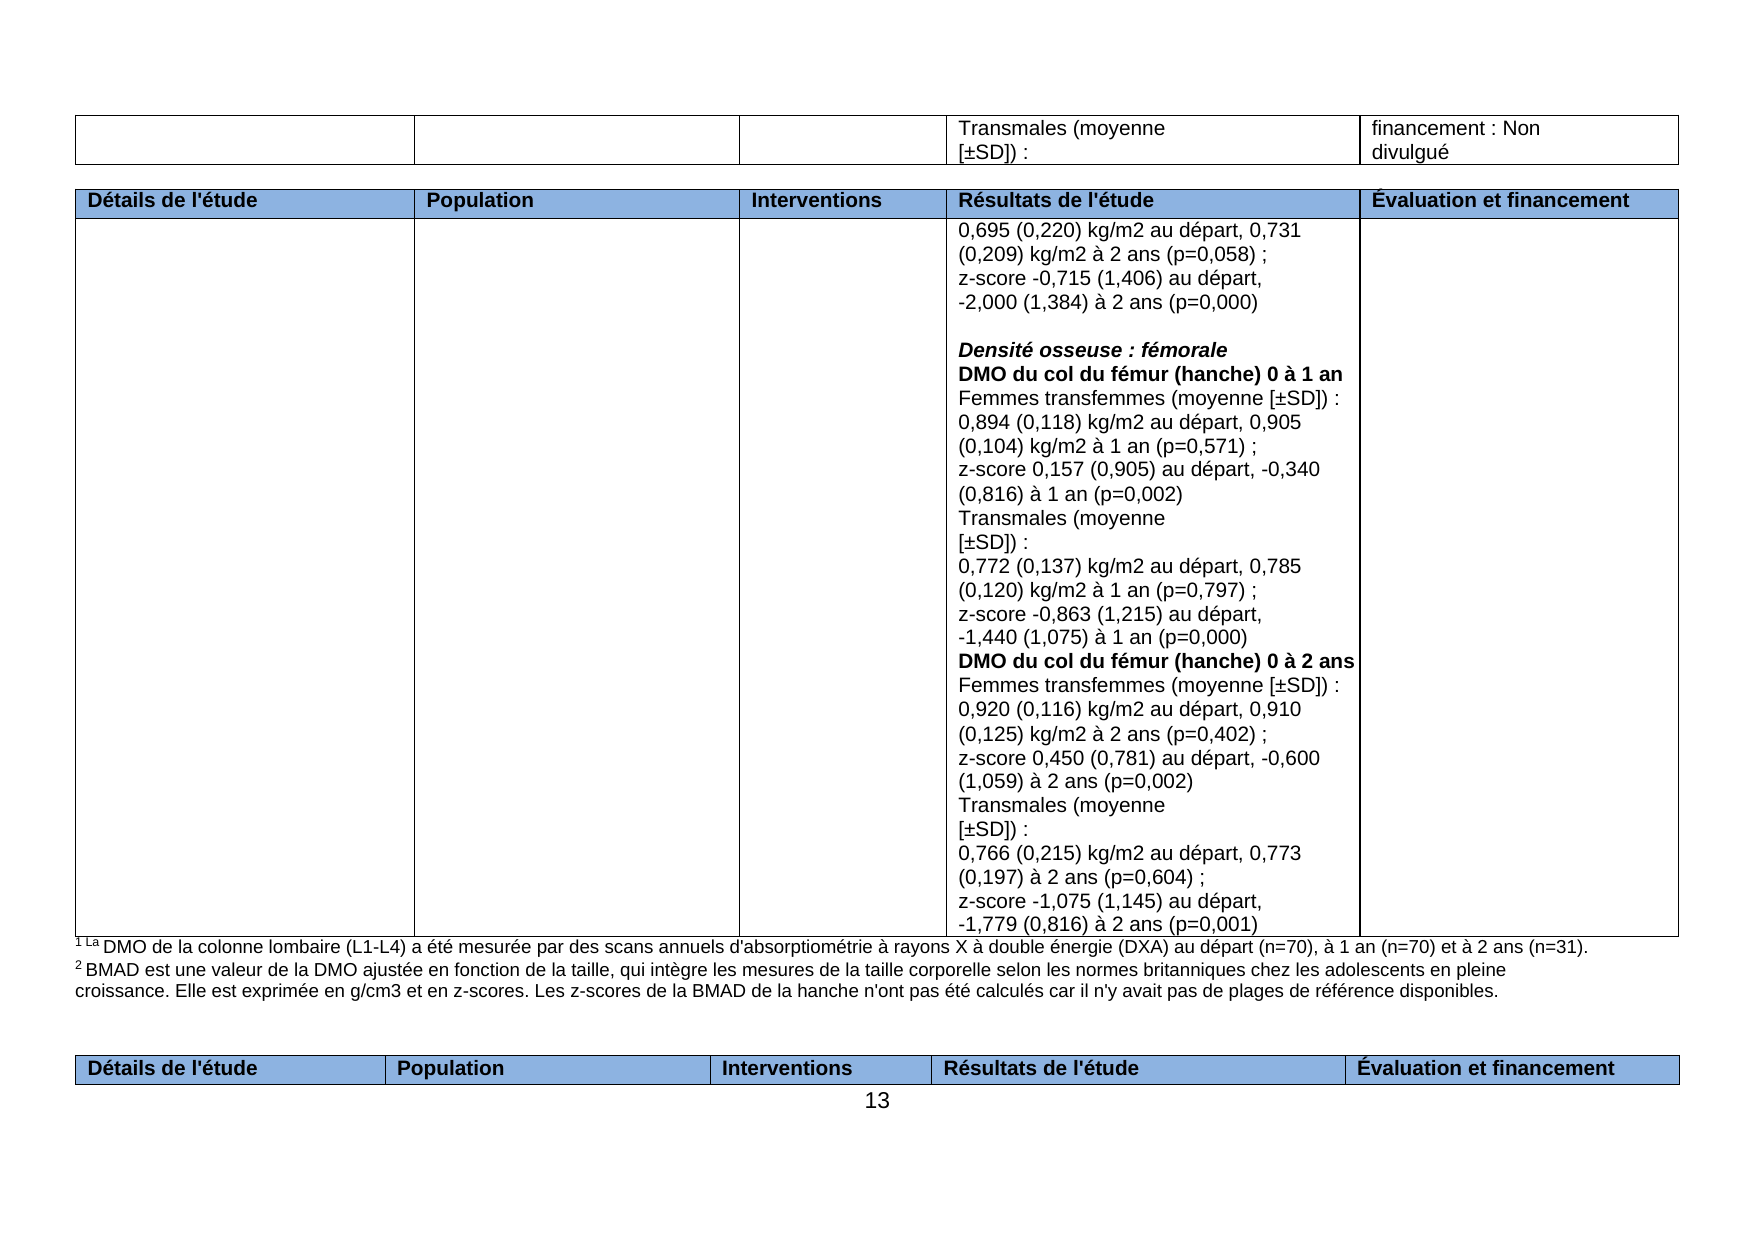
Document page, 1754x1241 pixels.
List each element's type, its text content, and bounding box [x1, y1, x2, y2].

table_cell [415, 116, 739, 163]
table_header Population [386, 1056, 710, 1084]
table_header Détails de l'étude [76, 190, 414, 218]
table_cell [1361, 219, 1678, 936]
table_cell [76, 116, 414, 163]
table_cell [740, 219, 946, 936]
table_cell 0,695 (0,220) kg/m2 au départ, 0,731 (0,209) kg/m2 à 2 ans (p=0,058) ; z-score -0,715 (1,406) au départ, -2,000 (1,384) à 2 ans (p=0,000) Densité osseuse : fémorale DMO du col du fémur (hanche) 0 à 1 an Femmes transfemmes (moyenne [±SD]) : 0,894 (0,118) kg/m2 au départ, 0,905 (0,104) kg/m2 à 1 an (p=0,571) ; z-score 0,157 (0,905) au départ, -0,340 (0,816) à 1 an (p=0,002) Transmales (moyenne [±SD]) : 0,772 (0,137) kg/m2 au départ, 0,785 (0,120) kg/m2 à 1 an (p=0,797) ; z-score -0,863 (1,215) au départ, -1,440 (1,075) à 1 an (p=0,000) DMO du col du fémur (hanche) 0 à 2 ans Femmes transfemmes (moyenne [±SD]) : 0,920 (0,116) kg/m2 au départ, 0,910 (0,125) kg/m2 à 2 ans (p=0,402) ; z-score 0,450 (0,781) au départ, -0,600 (1,059) à 2 ans (p=0,002) Transmales (moyenne [±SD]) : 0,766 (0,215) kg/m2 au départ, 0,773 (0,197) à 2 ans (p=0,604) ; z-score -1,075 (1,145) au départ, -1,779 (0,816) à 2 ans (p=0,001) [947, 219, 1359, 936]
table_header Évaluation et financement [1346, 1056, 1679, 1084]
table_header Détails de l'étude [76, 1056, 385, 1084]
table_header Résultats de l'étude [932, 1056, 1345, 1084]
table_cell [76, 219, 414, 936]
table_header Population [415, 190, 739, 218]
table_header Résultats de l'étude [947, 190, 1359, 218]
table_header Interventions [740, 190, 946, 218]
text 1 La DMO de la colonne lombaire (L1-L4) a été mesurée par des scans annuels d'absorptiométrie à rayons X à double énergie (DXA) au départ (n=70), à 1 an (n=70) et à 2 ans (n=31). [75, 937, 1702, 957]
table_cell [415, 219, 739, 936]
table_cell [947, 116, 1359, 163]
text 2 BMAD est une valeur de la DMO ajustée en fonction de la taille, qui intègre les mesures de la taille corporelle selon les normes britanniques chez les adolescents en pleine croissance. Elle est exprimée en g/cm3 et en z-scores. Les z-scores de la BMAD de la hanche n'ont pas été calculés car il n'y avait pas de plages de référence disponibles. [75, 957, 1603, 1002]
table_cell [740, 116, 946, 163]
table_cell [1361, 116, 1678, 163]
table_header Évaluation et financement [1361, 190, 1678, 218]
table_header Interventions [711, 1056, 931, 1084]
